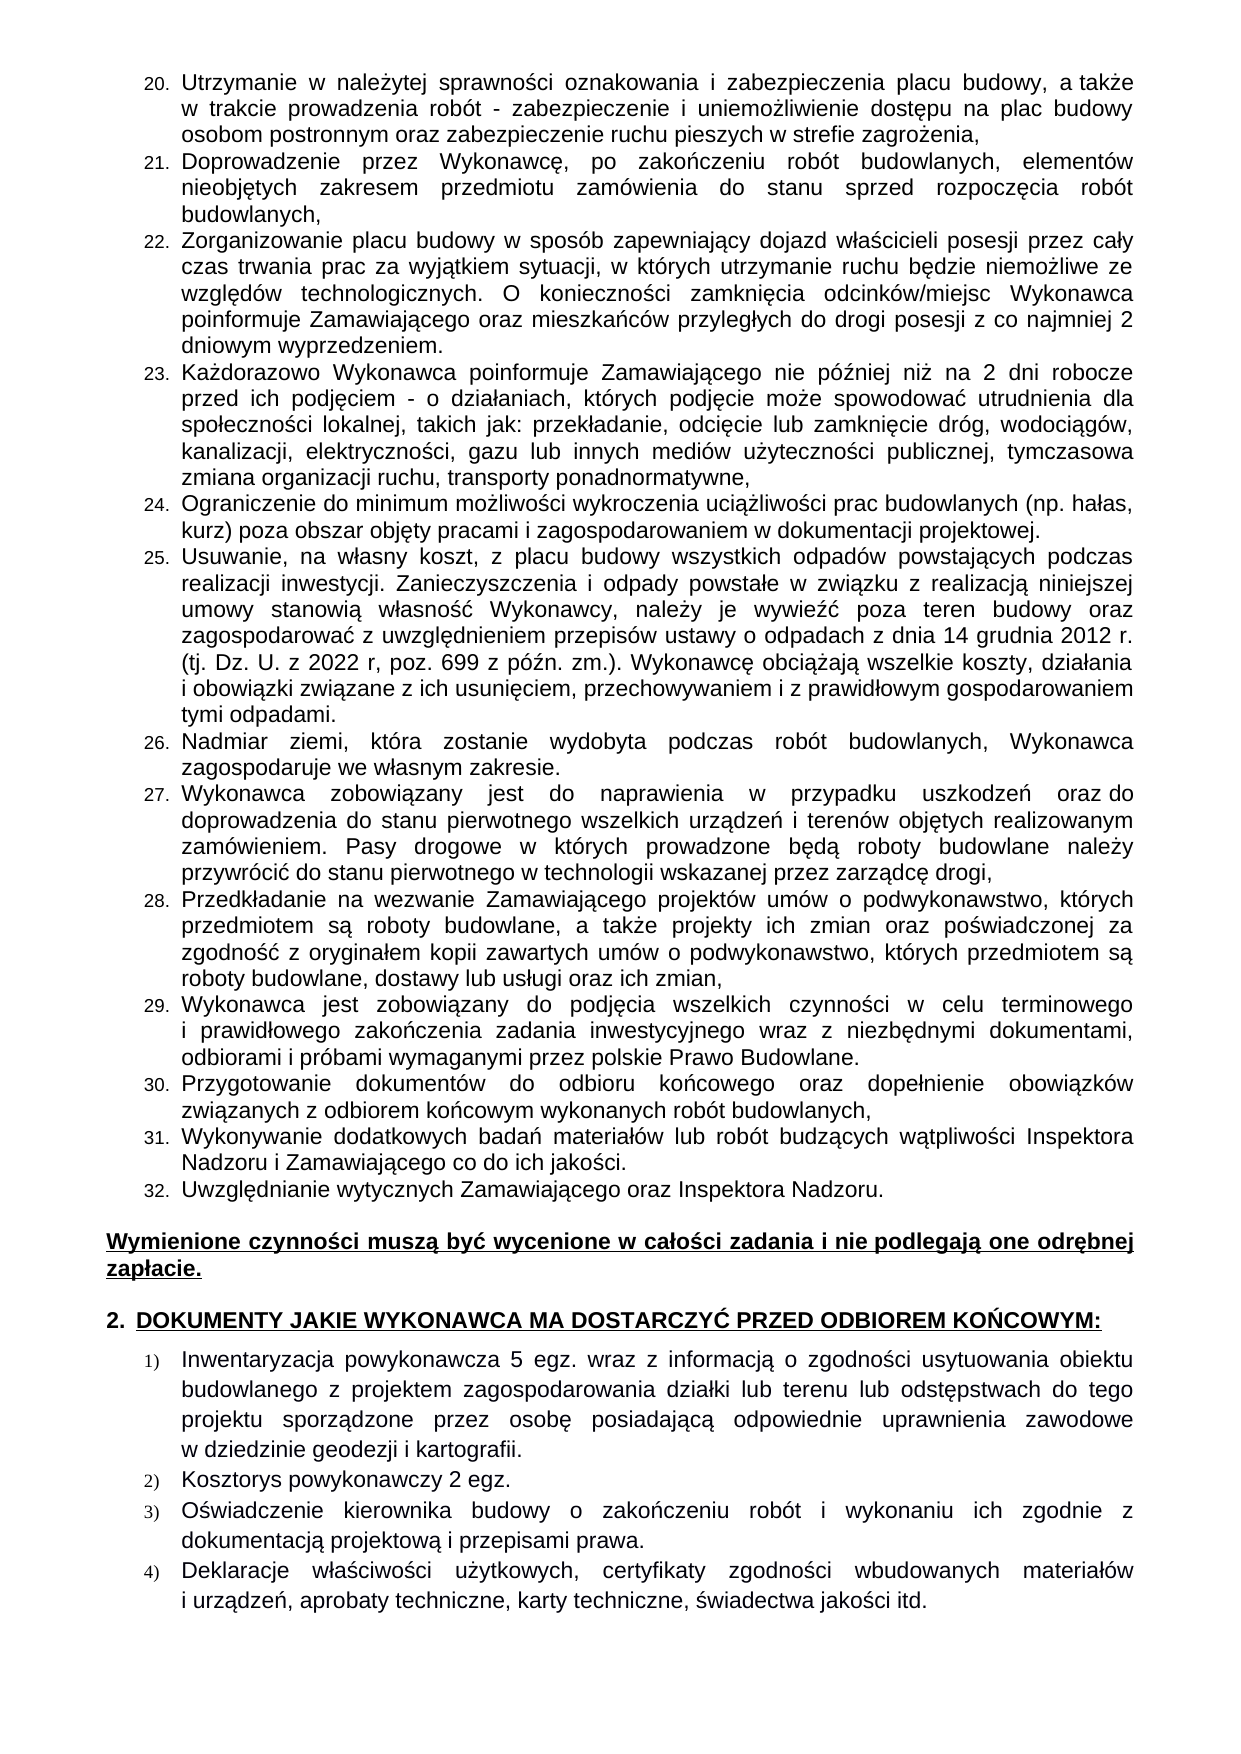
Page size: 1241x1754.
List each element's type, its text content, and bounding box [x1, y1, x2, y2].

list Wykonawca jest zobowiązany do podjęcia wszelkich czynności w celu terminowego i prawidłowego zakończenia zadania inwestycyjnego wraz z niezbędnymi dokumentami, odbiorami i próbami wymaganymi przez polskie Prawo Budowlane. [144, 991, 1134, 1070]
list Każdorazowo Wykonawca poinformuje Zamawiającego nie później niż na 2 dni robocze przed ich podjęciem - o działaniach, których podjęcie może spowodować utrudnienia dla społeczności lokalnej, takich jak: przekładanie, odcięcie lub zamknięcie dróg, wodociągów, kanalizacji, elektryczności, gazu lub innych mediów użyteczności publicznej, tymczasowa zmiana organizacji ruchu, transporty ponadnormatywne, [144, 359, 1134, 490]
list Uwzględnianie wytycznych Zamawiającego oraz Inspektora Nadzoru. [144, 1176, 1134, 1202]
list DOKUMENTY JAKIE WYKONAWCA MA DOSTARCZYĆ PRZED ODBIOREM KOŃCOWYM: [106, 1307, 1134, 1334]
list Przedkładanie na wezwanie Zamawiającego projektów umów o podwykonawstwo, których przedmiotem są roboty budowlane, a także projekty ich zmian oraz poświadczonej za zgodność z oryginałem kopii zawartych umów o podwykonawstwo, których przedmiotem są roboty budowlane, dostawy lub usługi oraz ich zmian, [144, 886, 1134, 991]
list Doprowadzenie przez Wykonawcę, po zakończeniu robót budowlanych, elementów nieobjętych zakresem przedmiotu zamówienia do stanu sprzed rozpoczęcia robót budowlanych, [144, 148, 1134, 227]
list Usuwanie, na własny koszt, z placu budowy wszystkich odpadów powstających podczas realizacji inwestycji. Zanieczyszczenia i odpady powstałe w związku z realizacją niniejszej umowy stanowią własność Wykonawcy, należy je wywieźć poza teren budowy oraz zagospodarować z uwzględnieniem przepisów ustawy o odpadach z dnia 14 grudnia 2012 r. (tj. Dz. U. z 2022 r, poz. 699 z późn. zm.). Wykonawcę obciążają wszelkie koszty, działania i obowiązki związane z ich usunięciem, przechowywaniem i z prawidłowym gospodarowaniem tymi odpadami. [144, 543, 1134, 728]
text Wymienione czynności muszą być wycenione w całości zadania i nie podlegają one odrębnej zapłacie. [106, 1252, 1134, 1281]
list Przygotowanie dokumentów do odbioru końcowego oraz dopełnienie obowiązków związanych z odbiorem końcowym wykonanych robót budowlanych, [144, 1070, 1134, 1123]
list Deklaracje właściwości użytkowych, certyfikaty zgodności wbudowanych materiałów i urządzeń, aprobaty techniczne, karty techniczne, świadectwa jakości itd. [144, 1557, 1134, 1613]
list Ograniczenie do minimum możliwości wykroczenia uciążliwości prac budowlanych (np. hałas, kurz) poza obszar objęty pracami i zagospodarowaniem w dokumentacji projektowej. [144, 490, 1134, 543]
list Wykonawca zobowiązany jest do naprawienia w przypadku uszkodzeń oraz do doprowadzenia do stanu pierwotnego wszelkich urządzeń i terenów objętych realizowanym zamówieniem. Pasy drogowe w których prowadzone będą roboty budowlane należy przywrócić do stanu pierwotnego w technologii wskazanej przez zarządcę drogi, [144, 780, 1134, 886]
list Inwentaryzacja powykonawcza 5 egz. wraz z informacją o zgodności usytuowania obiektu budowlanego z projektem zagospodarowania działki lub terenu lub odstępstwach do tego projektu sporządzone przez osobę posiadającą odpowiednie uprawnienia zawodowe w dziedzinie geodezji i kartografii. [144, 1346, 1134, 1462]
list Wykonywanie dodatkowych badań materiałów lub robót budzących wątpliwości Inspektora Nadzoru i Zamawiającego co do ich jakości. [144, 1123, 1134, 1176]
list Oświadczenie kierownika budowy o zakończeniu robót i wykonaniu ich zgodnie z dokumentacją projektową i przepisami prawa. [144, 1497, 1134, 1553]
text Wymienione czynności muszą być wycenione w całości zadania i nie podlegają one odrębnej zapłacie. [106, 1202, 1134, 1251]
list Utrzymanie w należytej sprawności oznakowania i zabezpieczenia placu budowy, a także w trakcie prowadzenia robót - zabezpieczenie i uniemożliwienie dostępu na plac budowy osobom postronnym oraz zabezpieczenie ruchu pieszych w strefie zagrożenia, [144, 69, 1134, 148]
list Nadmiar ziemi, która zostanie wydobyta podczas robót budowlanych, Wykonawca zagospodaruje we własnym zakresie. [144, 728, 1134, 780]
list Kosztorys powykonawczy 2 egz. [144, 1466, 1134, 1493]
list Zorganizowanie placu budowy w sposób zapewniający dojazd właścicieli posesji przez cały czas trwania prac za wyjątkiem sytuacji, w których utrzymanie ruchu będzie niemożliwe ze względów technologicznych. O konieczności zamknięcia odcinków/miejsc Wykonawca poinformuje Zamawiającego oraz mieszkańców przyległych do drogi posesji z co najmniej 2 dniowym wyprzedzeniem. [144, 227, 1134, 359]
